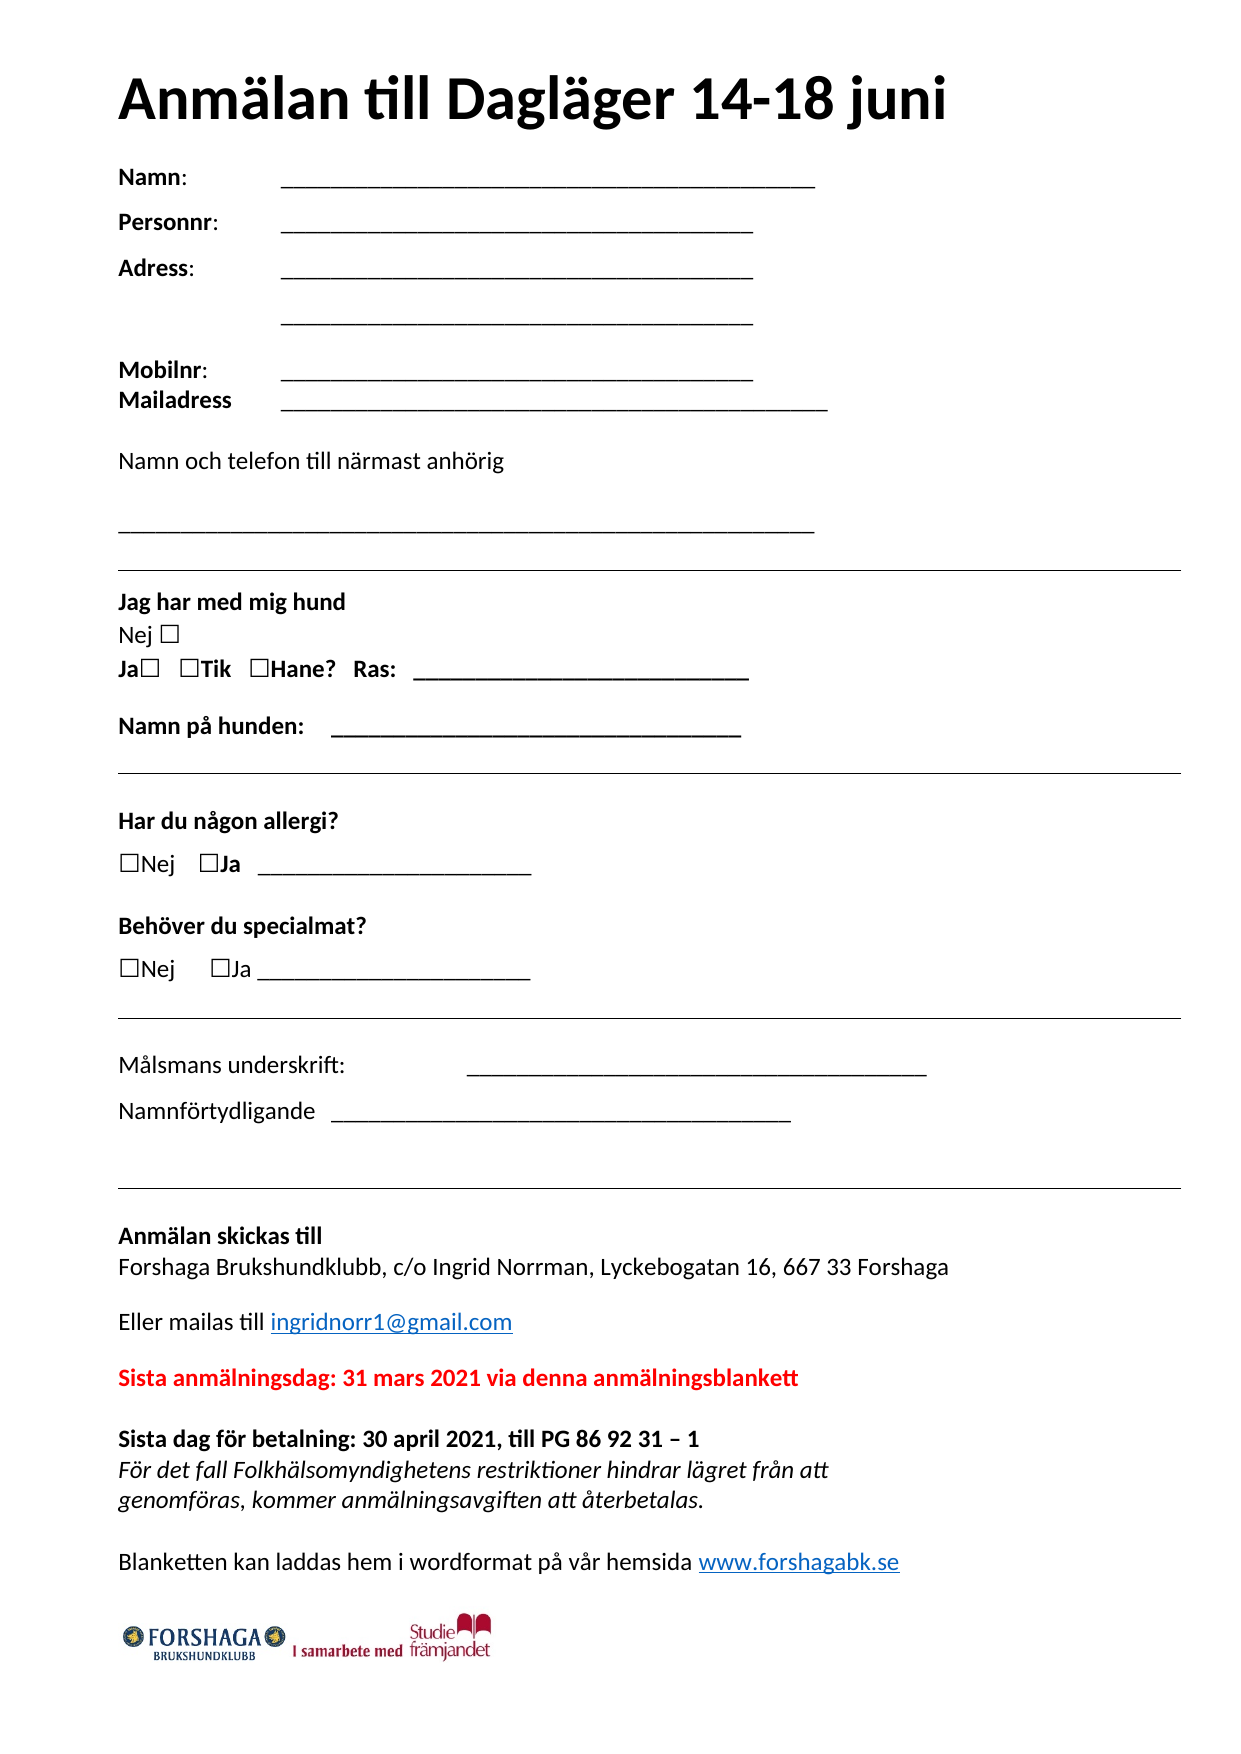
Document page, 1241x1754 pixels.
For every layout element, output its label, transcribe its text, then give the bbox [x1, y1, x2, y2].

text Eller mailas till ingridnorr1@gmail.com [118, 1307, 1181, 1337]
text Sista anmälningsdag: 31 mars 2021 via denna anmälningsblankett [118, 1362, 1181, 1393]
text Namn på hunden: _________________________________ [118, 710, 1181, 741]
text Forshaga Brukshundklubb, c/o Ingrid Norrman, Lyckebogatan 16, 667 33 Forshaga [118, 1251, 1181, 1281]
text Nej [118, 617, 1181, 651]
text Namnförtydligande _____________________________________ [118, 1095, 1181, 1125]
text För det fall Folkhälsomyndighetens restriktioner hindrar lägret från att [118, 1454, 1181, 1484]
text Blanketten kan laddas hem i wordformat på vår hemsida www.forshagabk.se [118, 1546, 1181, 1576]
text Mobilnr: ______________________________________ [118, 354, 1181, 384]
text Mailadress ____________________________________________ [118, 384, 1181, 415]
picture [118, 1606, 497, 1663]
text Adress: ______________________________________ [118, 252, 1181, 283]
text Nej Ja ______________________ [118, 951, 1181, 985]
text Behöver du specialmat? [118, 910, 1181, 941]
text Anmälan skickas till [118, 1220, 1181, 1251]
text Nej Ja ______________________ [118, 846, 1181, 880]
text Anmälan till Dagläger 14-18 juni [118, 59, 1181, 135]
text ________________________________________________________ [118, 507, 1181, 537]
text Namn och telefon till närmast anhörig [118, 446, 1181, 476]
text Målsmans underskrift: _____________________________________ [118, 1049, 1181, 1080]
text Ja Tik Hane? Ras: ___________________________ [118, 651, 1181, 685]
text ______________________________________ [118, 298, 1181, 328]
text Sista dag för betalning: 30 april 2021, till PG 86 92 31 – 1 [118, 1423, 1181, 1454]
text Jag har med mig hund [118, 586, 1181, 617]
text Har du någon allergi? [118, 805, 1181, 835]
text Personnr: ______________________________________ [118, 207, 1181, 237]
text Namn: ___________________________________________ [118, 161, 1181, 191]
text genomföras, kommer anmälningsavgiften att återbetalas. [118, 1484, 1181, 1515]
